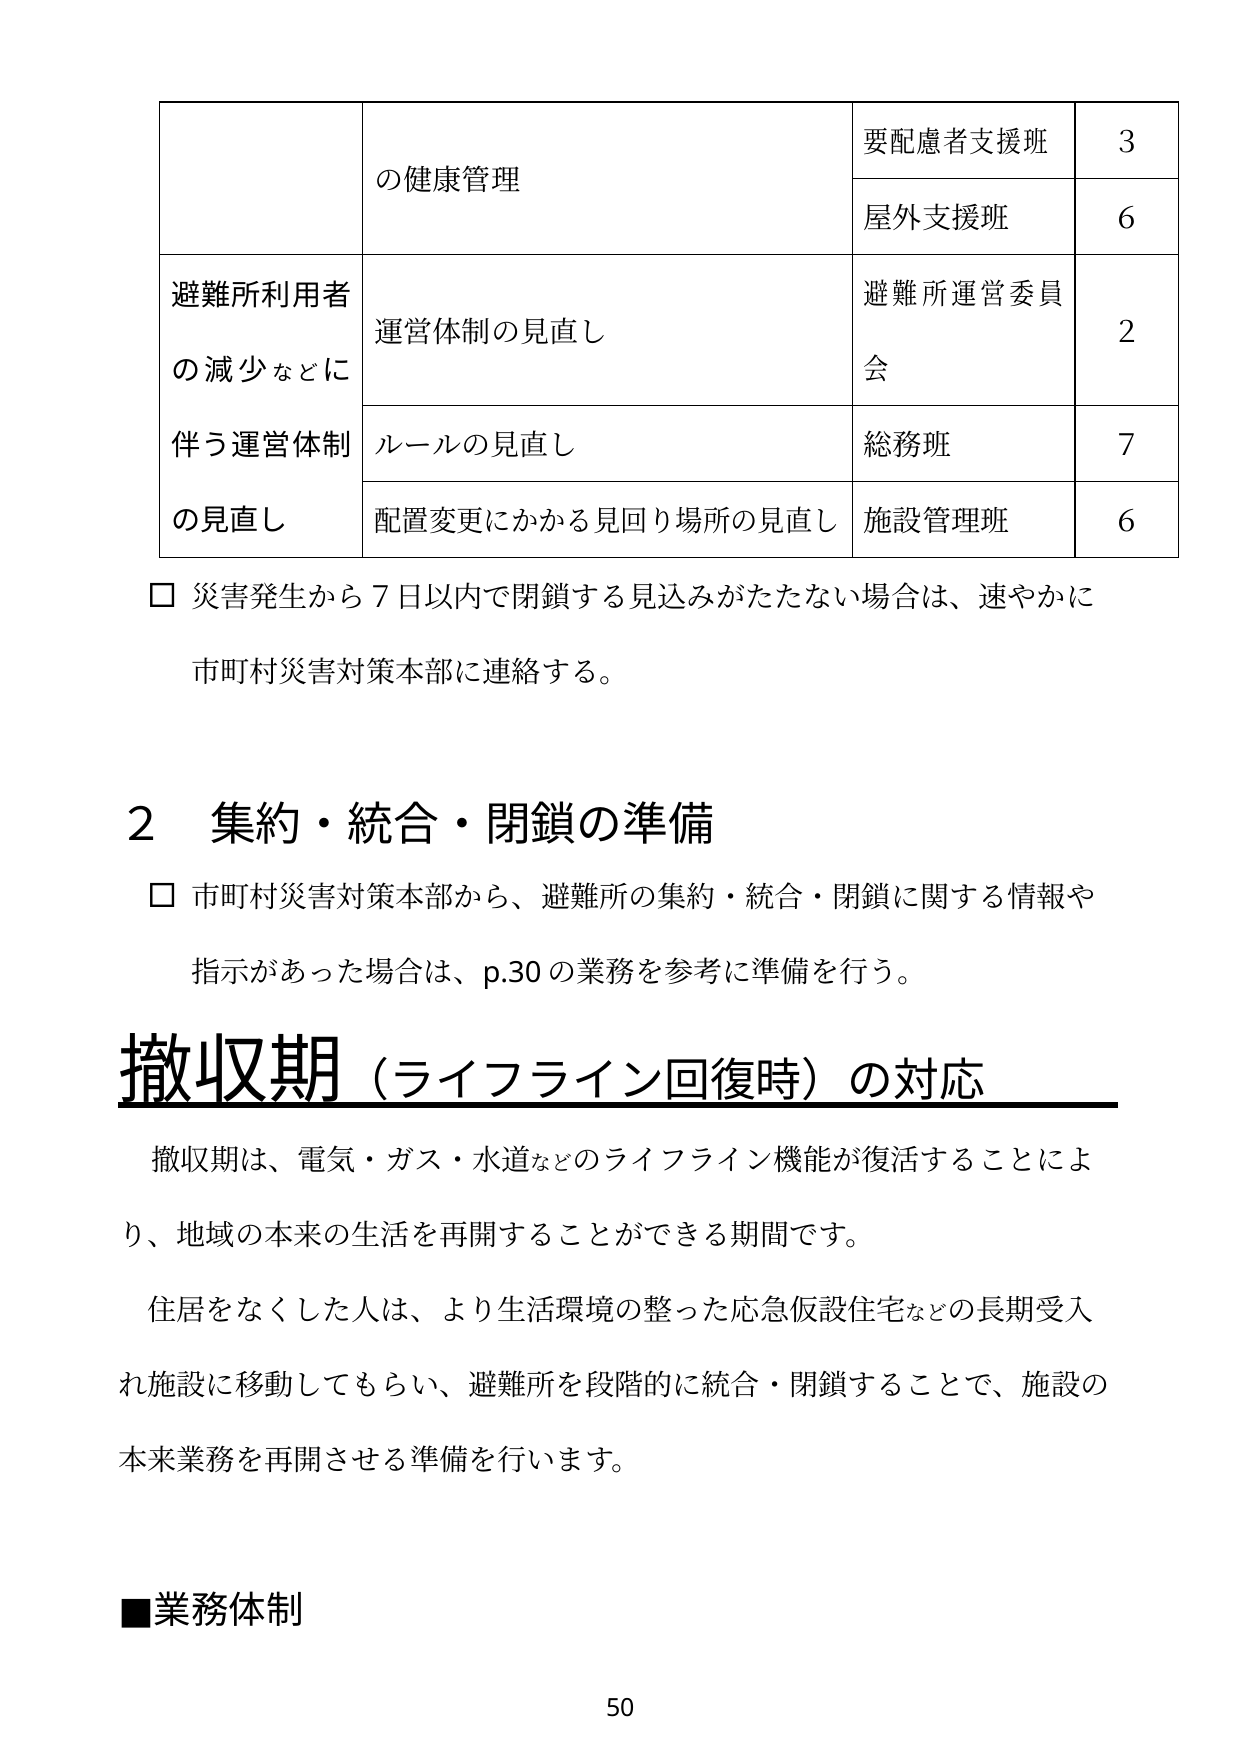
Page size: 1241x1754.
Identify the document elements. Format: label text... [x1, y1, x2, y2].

table_cell ２ [1076, 255, 1178, 404]
table_cell 総務班 [853, 406, 1074, 481]
text 住居をなくした人は、より生活環境の整った応急仮設住宅などの長期受入れ施設に移動してもらい、避難所を段階的に統合・閉鎖することで、施設の本来業務を再開させる準備を行います。 [118, 1270, 1122, 1495]
table_cell 避難所運営委員会 [853, 255, 1074, 404]
list 災害発生から７日以内で閉鎖する見込みがたたない場合は、速やかに市町村災害対策本部に連絡する。 [147, 558, 1122, 708]
table_cell 施設管理班 [853, 482, 1074, 557]
text ２ 集約・統合・閉鎖の準備 [118, 783, 1122, 858]
text ■業務体制 [118, 1570, 1122, 1645]
text 撤収期（ライフライン回復時）の対応 [118, 1008, 1122, 1120]
table_cell ７ [1076, 406, 1178, 481]
table_cell ルールの見直し [363, 406, 852, 481]
text 撤収期は、電気・ガス・水道などのライフライン機能が復活することにより、地域の本来の生活を再開することができる期間です。 [118, 1120, 1122, 1270]
table_cell 避難所利用者の減少などに伴う運営体制の見直し [160, 255, 362, 557]
table_cell 要配慮者支援班 [853, 103, 1074, 177]
table_cell ６ [1076, 482, 1178, 557]
list 市町村災害対策本部から、避難所の集約・統合・閉鎖に関する情報や指示があった場合は、p.30の業務を参考に準備を行う。 [147, 858, 1122, 1008]
table_cell 運営体制の見直し [363, 255, 852, 404]
table_cell ３ [1076, 103, 1178, 177]
table_cell ６ [1076, 179, 1178, 253]
table_cell 配置変更にかかる見回り場所の見直し [363, 482, 852, 557]
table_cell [363, 103, 852, 253]
table_cell 屋外支援班 [853, 179, 1074, 253]
